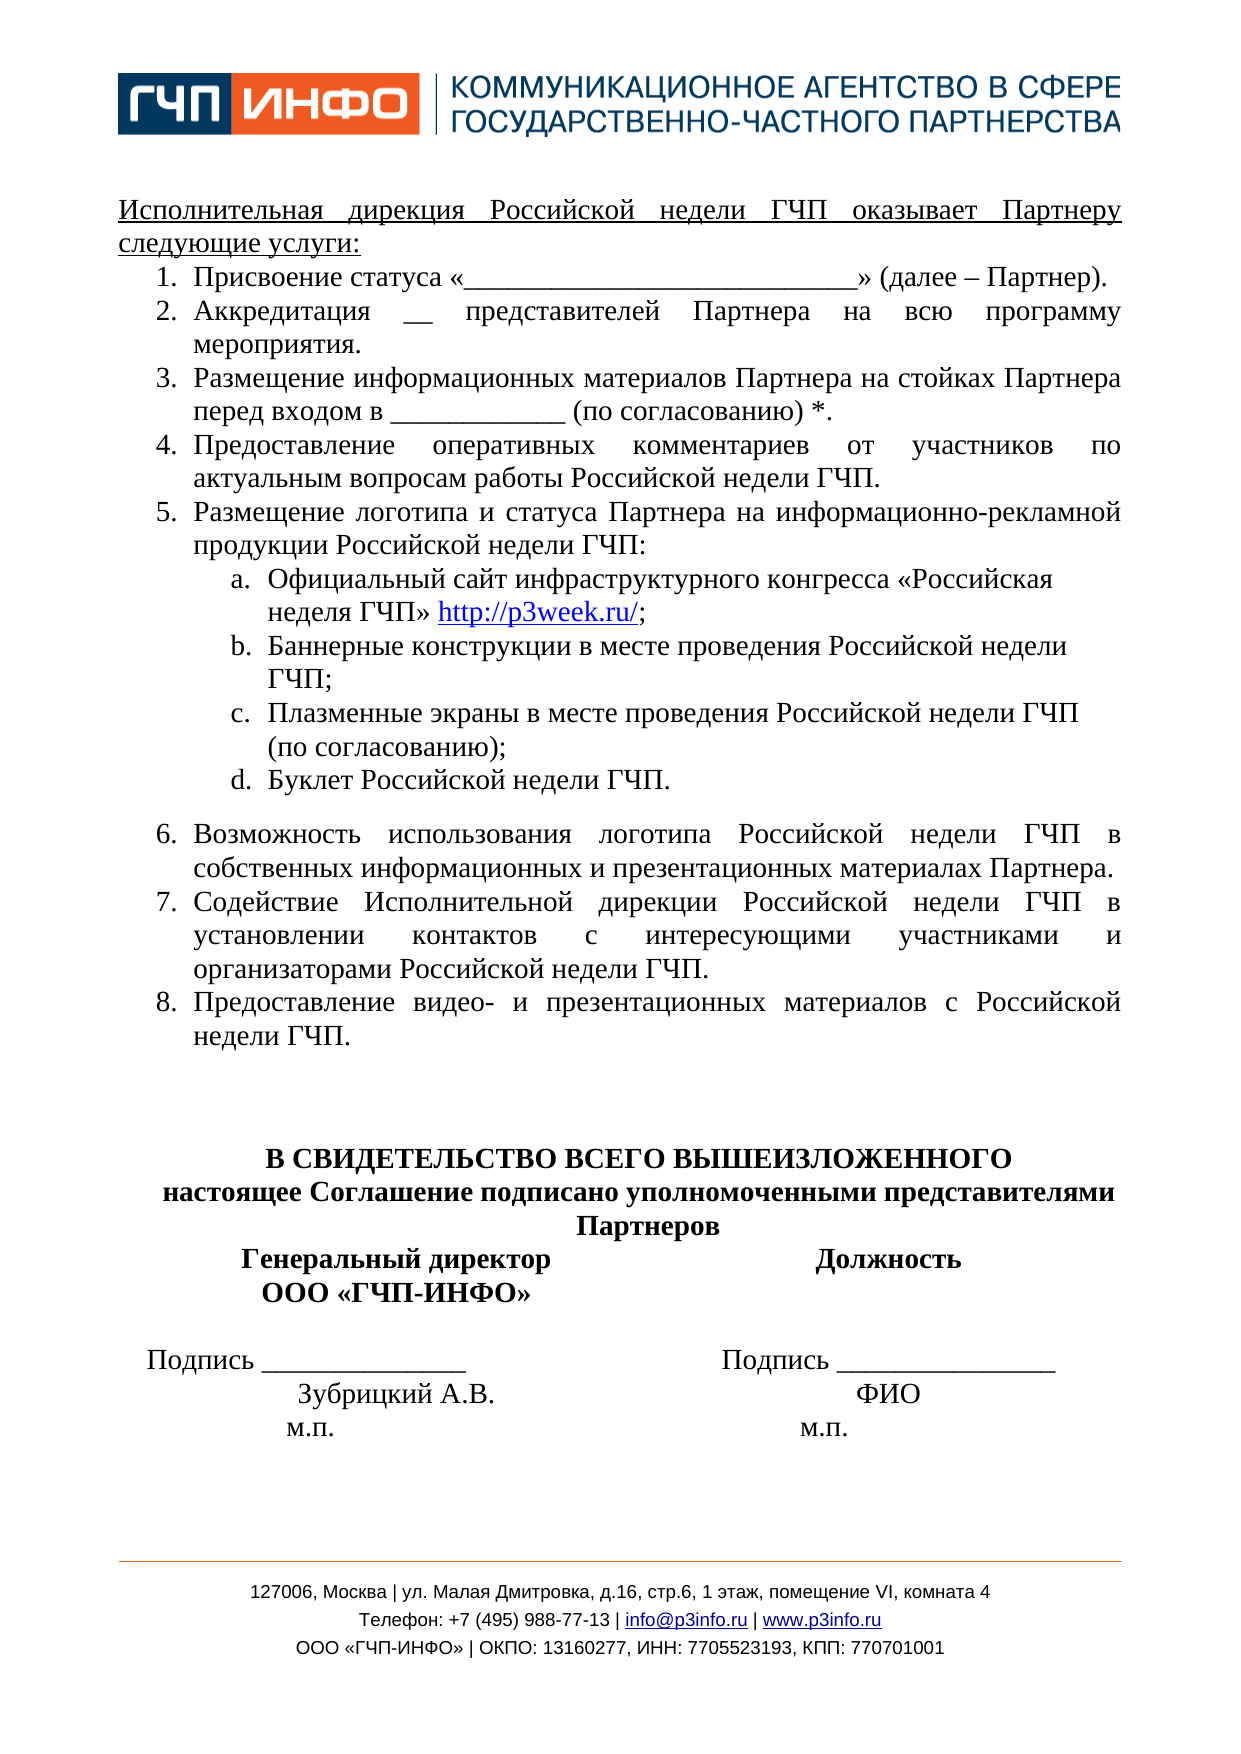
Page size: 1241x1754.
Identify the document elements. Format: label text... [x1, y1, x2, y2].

table_cell Зубрицкий А.В. м.п. [128, 1376, 627, 1476]
list Плазменные экраны в месте проведения Российской недели ГЧП (по согласованию); [230, 695, 1122, 762]
text настоящее Соглашение подписано уполномоченными представителями Партнеров [156, 1174, 1122, 1242]
list Баннерные конструкции в месте проведения Российской недели ГЧП; [230, 628, 1122, 695]
list Предоставление оперативных комментариев от участников по актуальным вопросам работы Российской недели ГЧП. [156, 427, 1122, 494]
list Предоставление видео- и презентационных материалов с Российской недели ГЧП. [156, 984, 1122, 1051]
list Буклет Российской недели ГЧП. [230, 762, 1122, 796]
list Аккредитация __ представителей Партнера на всю программу мероприятия. [156, 293, 1122, 360]
list Размещение логотипа и статуса Партнера на информационно-рекламной продукции Российской недели ГЧП: [156, 494, 1122, 561]
text Исполнительная дирекция Российской недели ГЧП оказывает Партнеру следующие услуги: [118, 223, 1122, 259]
table_header Должность [627, 1242, 1112, 1309]
table_cell Подпись ______________ [128, 1309, 627, 1376]
table_cell ФИО м.п. [627, 1376, 1112, 1476]
picture [118, 73, 1121, 137]
table_cell Подпись _______________ [627, 1309, 1112, 1376]
list Возможность использования логотипа Российской недели ГЧП в собственных информационных и презентационных материалах Партнера. [156, 817, 1122, 884]
list Размещение информационных материалов Партнера на стойках Партнера перед входом в ____________ (по согласованию) *. [156, 360, 1122, 427]
text Исполнительная дирекция Российской недели ГЧП оказывает Партнеру следующие услуги: [118, 192, 1122, 221]
table_header Генеральный директор ООО «ГЧП-ИНФО» [128, 1242, 627, 1309]
list Официальный сайт инфраструктурного конгресса «Российская неделя ГЧП» http://p3week.ru/; [230, 561, 1122, 628]
picture [118, 1549, 1122, 1572]
list Содействие Исполнительной дирекции Российской недели ГЧП в установлении контактов с интересующими участниками и организаторами Российской недели ГЧП. [156, 884, 1122, 984]
list Присвоение статуса «___________________________» (далее – Партнер). [156, 259, 1122, 293]
text В СВИДЕТЕЛЬСТВО ВСЕГО ВЫШЕИЗЛОЖЕННОГО [156, 1141, 1122, 1174]
